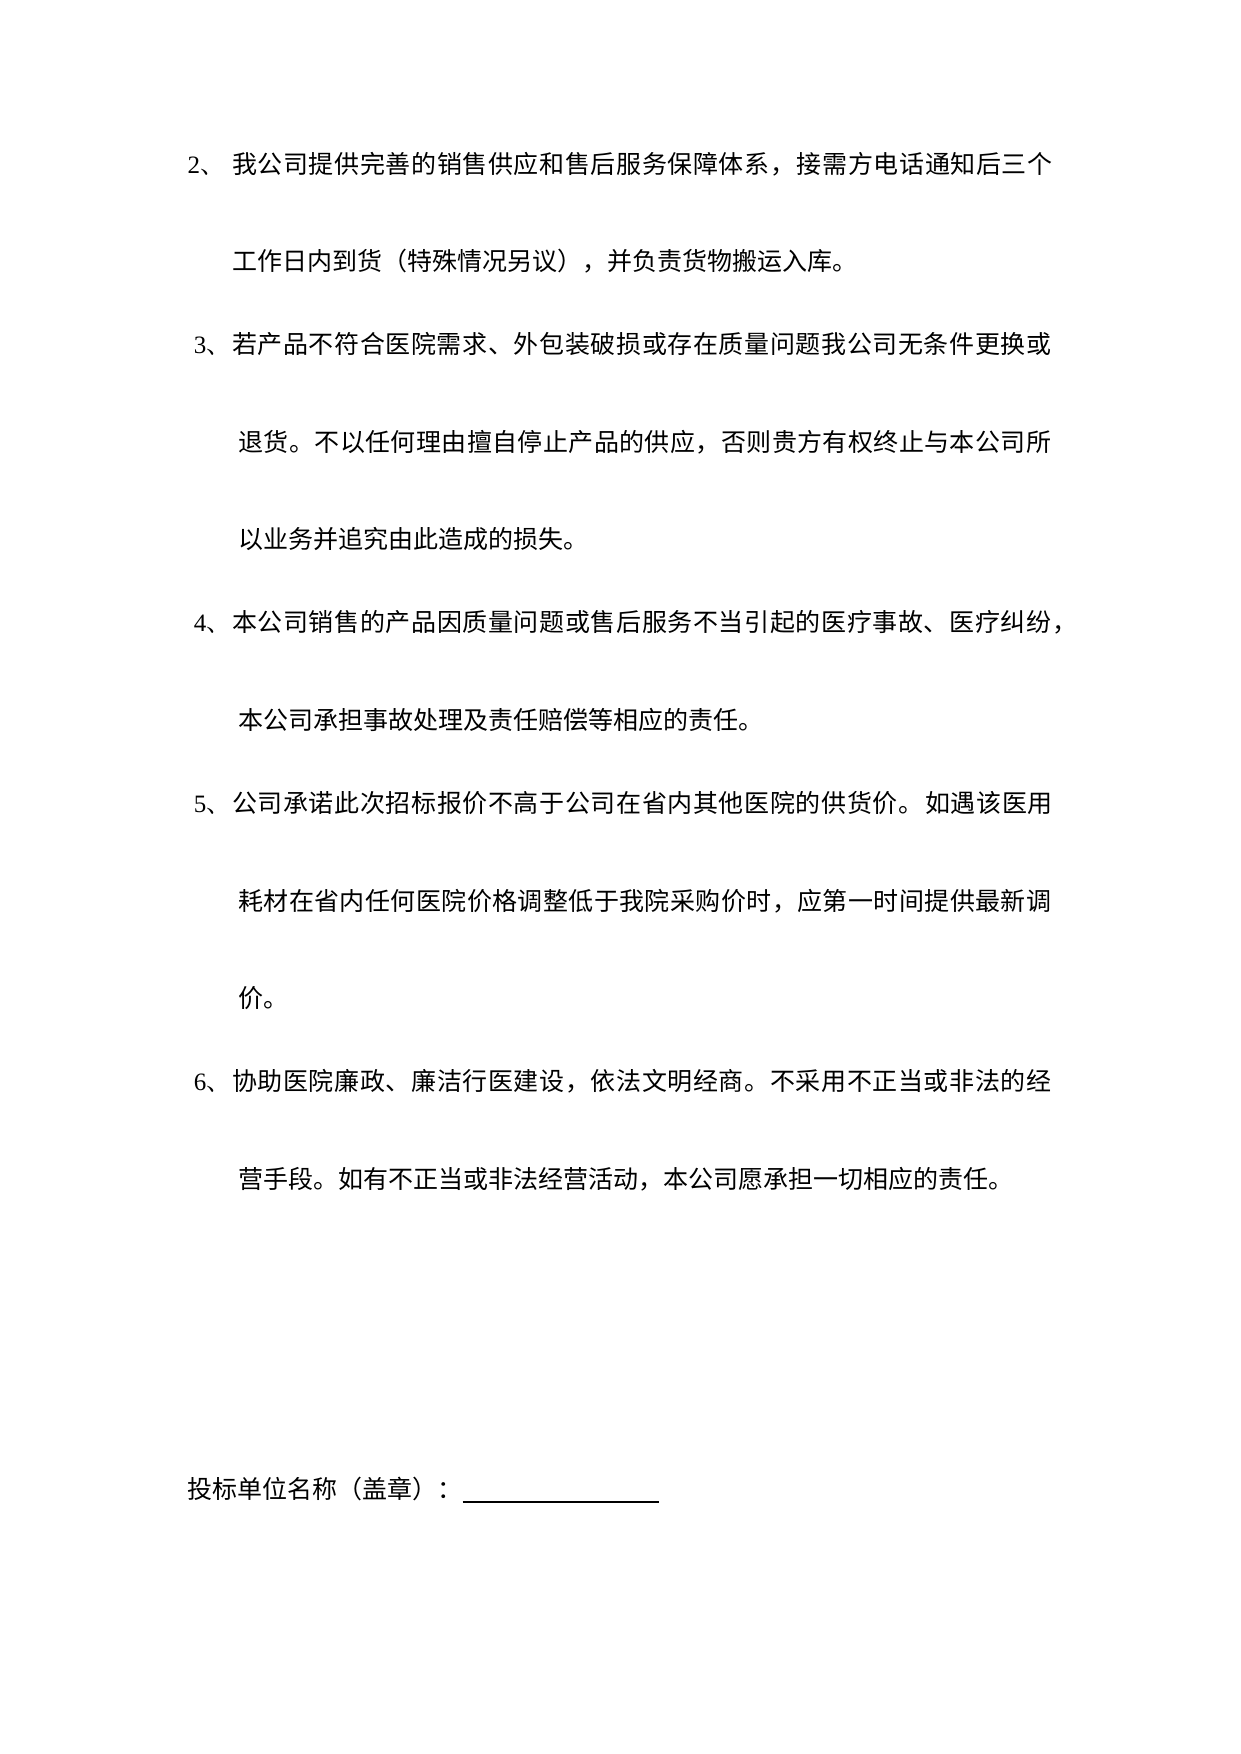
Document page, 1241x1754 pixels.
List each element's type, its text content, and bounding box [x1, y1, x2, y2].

list 我公司提供完善的销售供应和售后服务保障体系，接需方电话通知后三个工作日内到货（特殊情况另议），并负责货物搬运入库。 [187, 130, 1053, 292]
list 本公司销售的产品因质量问题或售后服务不当引起的医疗事故、医疗纠纷，本公司承担事故处理及责任赔偿等相应的责任。 [194, 588, 1053, 751]
list 若产品不符合医院需求、外包装破损或存在质量问题我公司无条件更换或退货。不以任何理由擅自停止产品的供应，否则贵方有权终止与本公司所以业务并追究由此造成的损失。 [194, 310, 1053, 570]
text 投标单位名称（盖章）： [187, 1455, 1053, 1520]
list 公司承诺此次招标报价不高于公司在省内其他医院的供货价。如遇该医用耗材在省内任何医院价格调整低于我院采购价时，应第一时间提供最新调价。 [194, 769, 1053, 1029]
list 协助医院廉政、廉洁行医建设，依法文明经商。不采用不正当或非法的经营手段。如有不正当或非法经营活动，本公司愿承担一切相应的责任。 [194, 1047, 1053, 1210]
